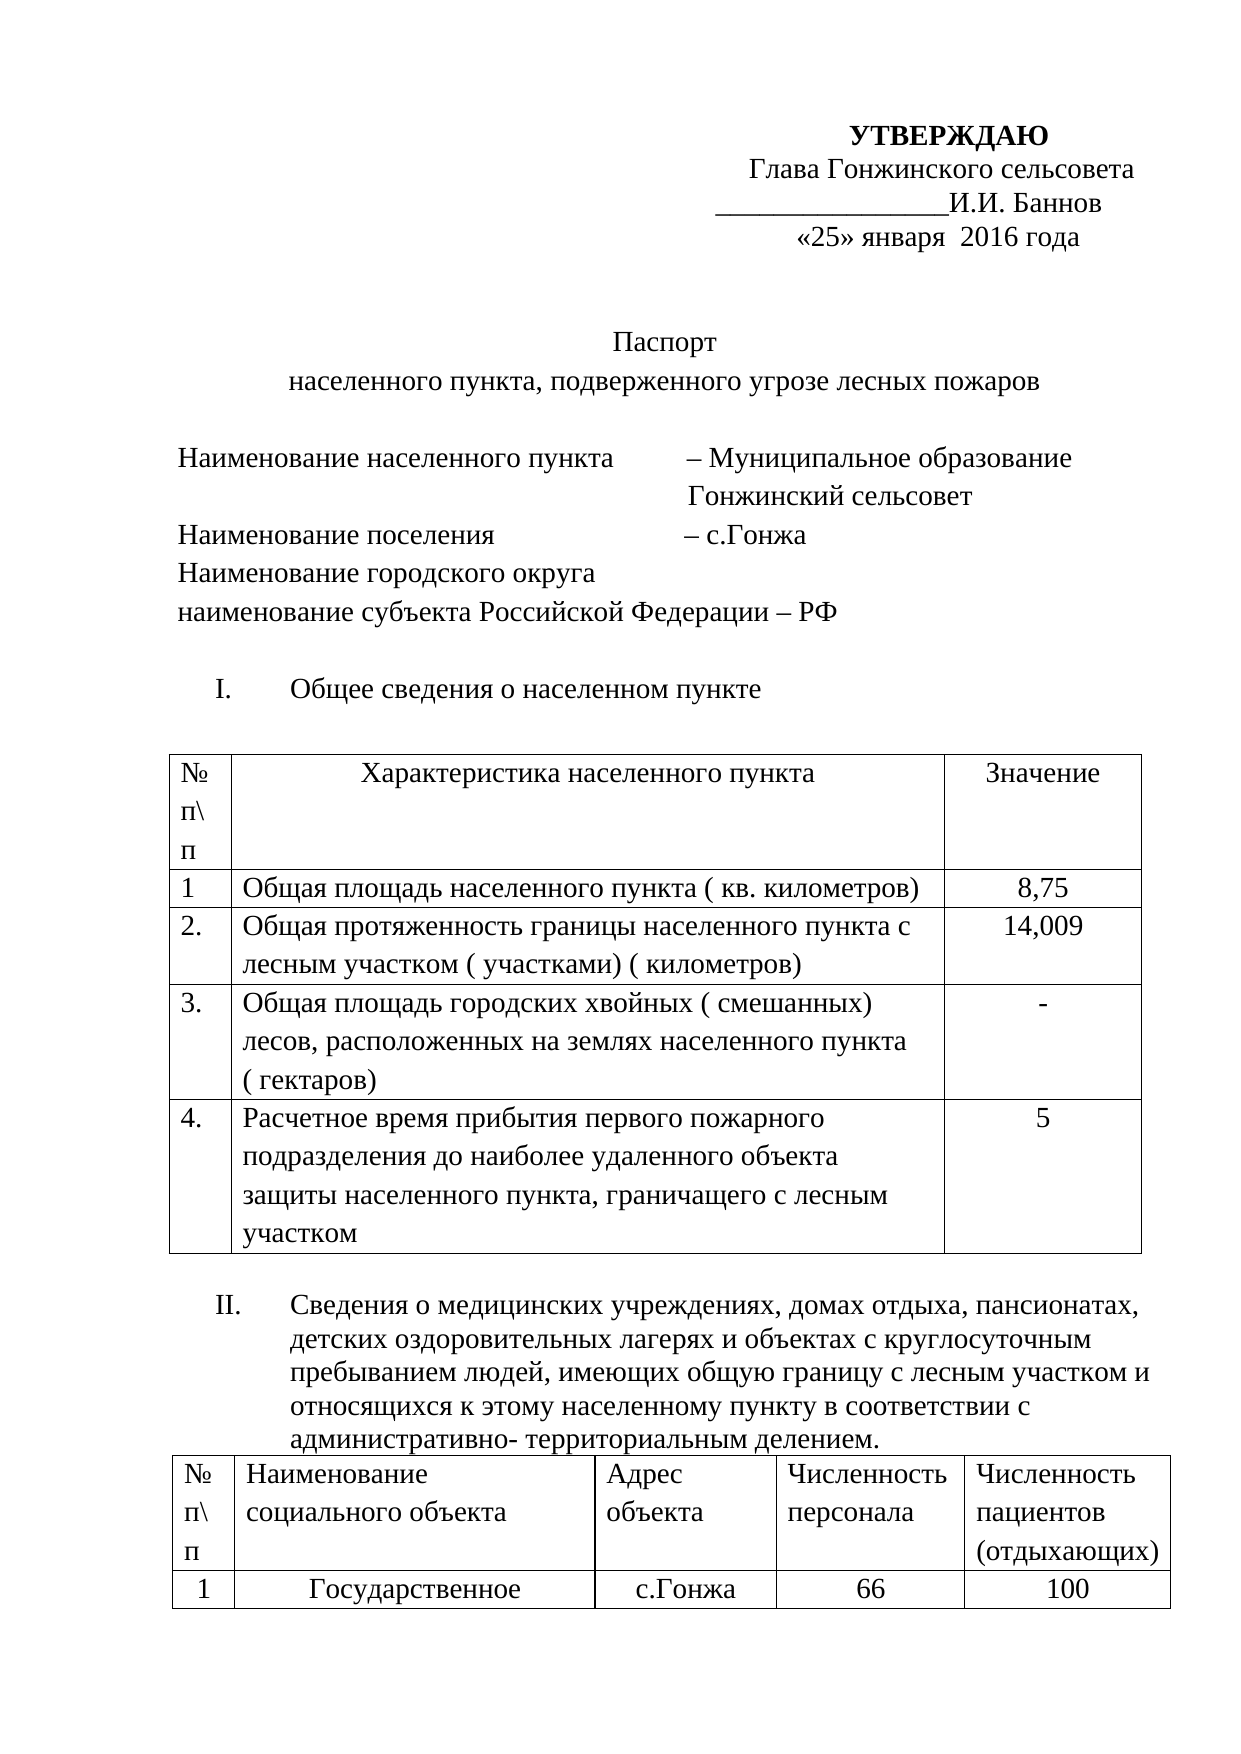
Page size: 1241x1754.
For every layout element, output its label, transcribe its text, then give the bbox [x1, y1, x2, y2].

list Сведения о медицинских учреждениях, домах отдыха, пансионатах, детских оздоровительных лагерях и объектах с круглосуточным пребыванием людей, имеющих общую границу с лесным участком и относящихся к этому населенному пункту в соответствии с административно- территориальным делением. [215, 1287, 1152, 1455]
table_cell 1 [173, 1571, 234, 1608]
table_cell Расчетное время прибытия первого пожарного подразделения до наиболее удаленного объекта защиты населенного пункта, граничащего с лесным участком [232, 1100, 944, 1253]
table_cell 3. [170, 985, 231, 1099]
text Глава Гонжинского сельсовета [177, 152, 1152, 185]
text ________________И.И. Баннов [177, 185, 1152, 219]
table_header Характеристика населенного пункта [232, 755, 944, 869]
table_cell 8,75 [945, 870, 1141, 907]
table_cell Общая протяженность границы населенного пункта с лесным участком ( участками) ( километров) [232, 908, 944, 984]
text Паспорт [177, 324, 1152, 358]
table_header Численность персонала [777, 1456, 964, 1570]
table_header Значение [945, 755, 1141, 869]
text наименование субъекта Российской Федерации – РФ [177, 594, 1152, 628]
text Наименование населенного пункта – Муниципальное образование [177, 440, 1152, 473]
text УТВЕРЖДАЮ [177, 118, 1152, 152]
table_cell - [945, 985, 1141, 1099]
list Общее сведения о населенном пункте [215, 671, 1152, 705]
table_header Наименование социального объекта [235, 1456, 594, 1570]
table_cell Общая площадь городских хвойных ( смешанных) лесов, расположенных на землях населенного пункта ( гектаров) [232, 985, 944, 1099]
table_cell 4. [170, 1100, 231, 1253]
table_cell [235, 1571, 594, 1608]
table_cell 66 [777, 1571, 964, 1608]
table_header № п\п [170, 755, 231, 869]
table_cell 1 [170, 870, 231, 907]
text Наименование поселения – с.Гонжа [177, 517, 1152, 551]
text Гонжинский сельсовет [177, 478, 1152, 512]
table_header Адрес объекта [596, 1456, 776, 1570]
text Наименование городского округа [177, 556, 1152, 589]
table_cell 5 [945, 1100, 1141, 1253]
table_cell 14,009 [945, 908, 1141, 984]
table_cell 2. [170, 908, 231, 984]
text населенного пункта, подверженного угрозе лесных пожаров [177, 363, 1152, 396]
table_cell Общая площадь населенного пункта ( кв. километров) [232, 870, 944, 907]
table_cell 100 [965, 1571, 1170, 1608]
table_header № п\п [173, 1456, 234, 1570]
table_cell с.Гонжа Кислый Ключ [596, 1571, 776, 1608]
table_header Численность пациентов (отдыхающих) [965, 1456, 1170, 1570]
text «25» января 2016 года [177, 219, 1152, 252]
